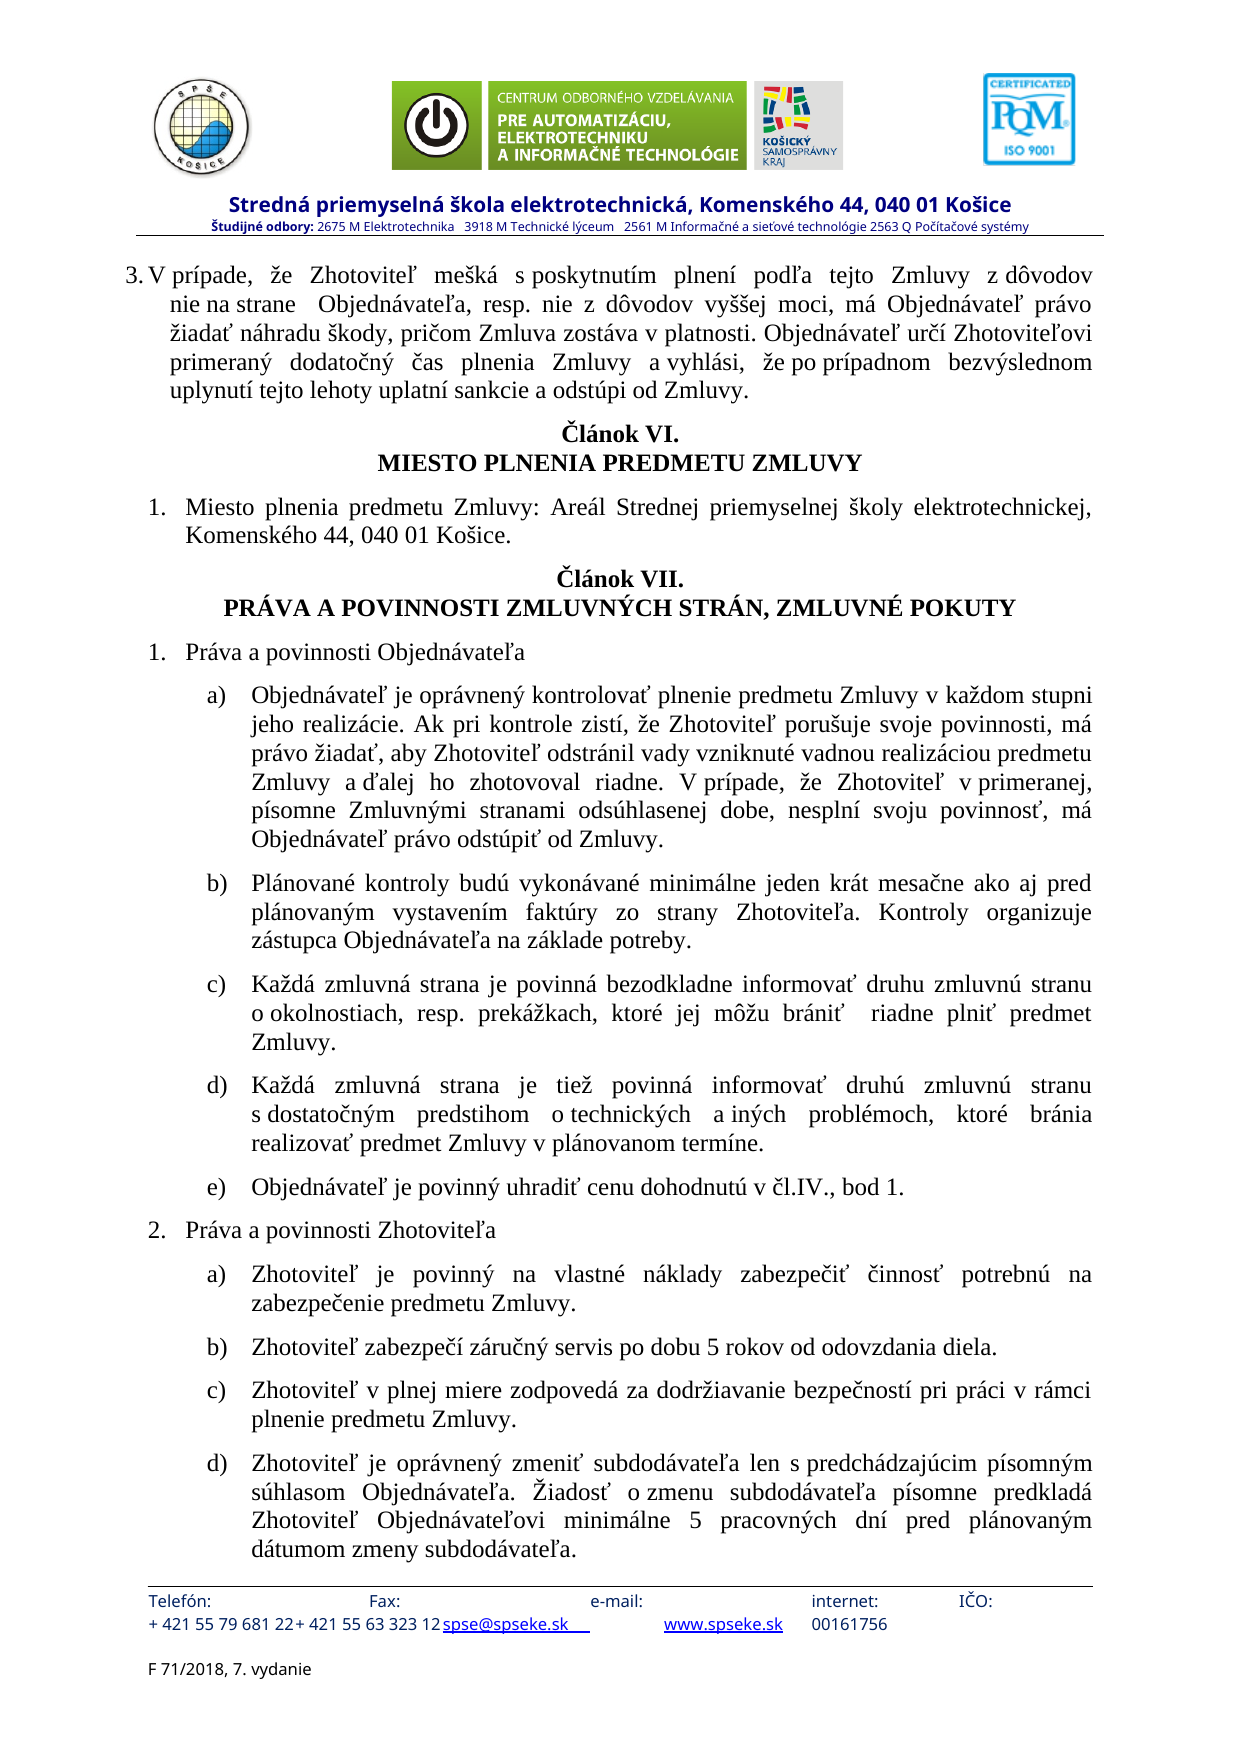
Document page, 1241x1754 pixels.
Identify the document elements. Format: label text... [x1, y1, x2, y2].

text PRÁVA A POVINNOSTI ZMLUVNÝCH STRÁN, ZMLUVNÉ POKUTY [148, 593, 1093, 622]
picture [151, 76, 253, 179]
list Miesto plnenia predmetu Zmluvy: Areál Strednej priemyselnej školy elektrotechnickej, Komenského 44, 040 01 Košice. [148, 492, 1093, 549]
picture [982, 73, 1076, 167]
text Článok VII. [148, 564, 1093, 593]
list Zhotoviteľ je povinný na vlastné náklady zabezpečiť činnosť potrebnú na zabezpečenie predmetu Zmluvy. [207, 1259, 1093, 1317]
list Každá zmluvná strana je tiež povinná informovať druhú zmluvnú stranu s dostatočným predstihom o technických a iných problémoch, ktoré bránia realizovať predmet Zmluvy v plánovanom termíne. [207, 1070, 1093, 1157]
picture [988, 77, 1071, 161]
list Práva a povinnosti Zhotoviteľa [148, 1215, 1093, 1244]
list V prípade, že Zhotoviteľ mešká s poskytnutím plnení podľa tejto Zmluvy z dôvodov nie na strane Objednávateľa, resp. nie z dôvodov vyššej moci, má Objednávateľ právo žiadať náhradu škody, pričom Zmluva zostáva v platnosti. Objednávateľ určí Zhotoviteľovi primeraný dodatočný čas plnenia Zmluvy a vyhlási, že po prípadnom bezvýslednom uplynutí tejto lehoty uplatní sankcie a odstúpi od Zmluvy. [125, 260, 1093, 404]
list Zhotoviteľ je oprávnený zmeniť subdodávateľa len s predchádzajúcim písomným súhlasom Objednávateľa. Žiadosť o zmenu subdodávateľa písomne predkladá Zhotoviteľ Objednávateľovi minimálne 5 pracovných dní pred plánovaným dátumom zmeny subdodávateľa. [207, 1448, 1093, 1563]
text MIESTO PLNENIA PREDMETU ZMLUVY [148, 448, 1093, 477]
list Zhotoviteľ zabezpečí záručný servis po dobu 5 rokov od odovzdania diela. [207, 1332, 1093, 1360]
list Zhotoviteľ v plnej miere zodpovedá za dodržiavanie bezpečností pri práci v rámci plnenie predmetu Zmluvy. [207, 1375, 1093, 1433]
picture [391, 81, 844, 170]
list Objednávateľ je povinný uhradiť cenu dohodnutú v čl.IV., bod 1. [207, 1172, 1093, 1200]
list Objednávateľ je oprávnený kontrolovať plnenie predmetu Zmluvy v každom stupni jeho realizácie. Ak pri kontrole zistí, že Zhotoviteľ porušuje svoje povinnosti, má právo žiadať, aby Zhotoviteľ odstránil vady vzniknuté vadnou realizáciou predmetu Zmluvy a ďalej ho zhotovoval riadne. V prípade, že Zhotoviteľ v primeranej, písomne Zmluvnými stranami odsúhlasenej dobe, nesplní svoju povinnosť, má Objednávateľ právo odstúpiť od Zmluvy. [207, 680, 1093, 853]
list Práva a povinnosti Objednávateľa [148, 637, 1093, 665]
text Článok VI. [148, 419, 1093, 448]
list Plánované kontroly budú vykonávané minimálne jeden krát mesačne ako aj pred plánovaným vystavením faktúry zo strany Zhotoviteľa. Kontroly organizuje zástupca Objednávateľa na základe potreby. [207, 868, 1093, 954]
list Každá zmluvná strana je povinná bezodkladne informovať druhu zmluvnú stranu o okolnostiach, resp. prekážkach, ktoré jej môžu brániť riadne plniť predmet Zmluvy. [207, 969, 1093, 1055]
